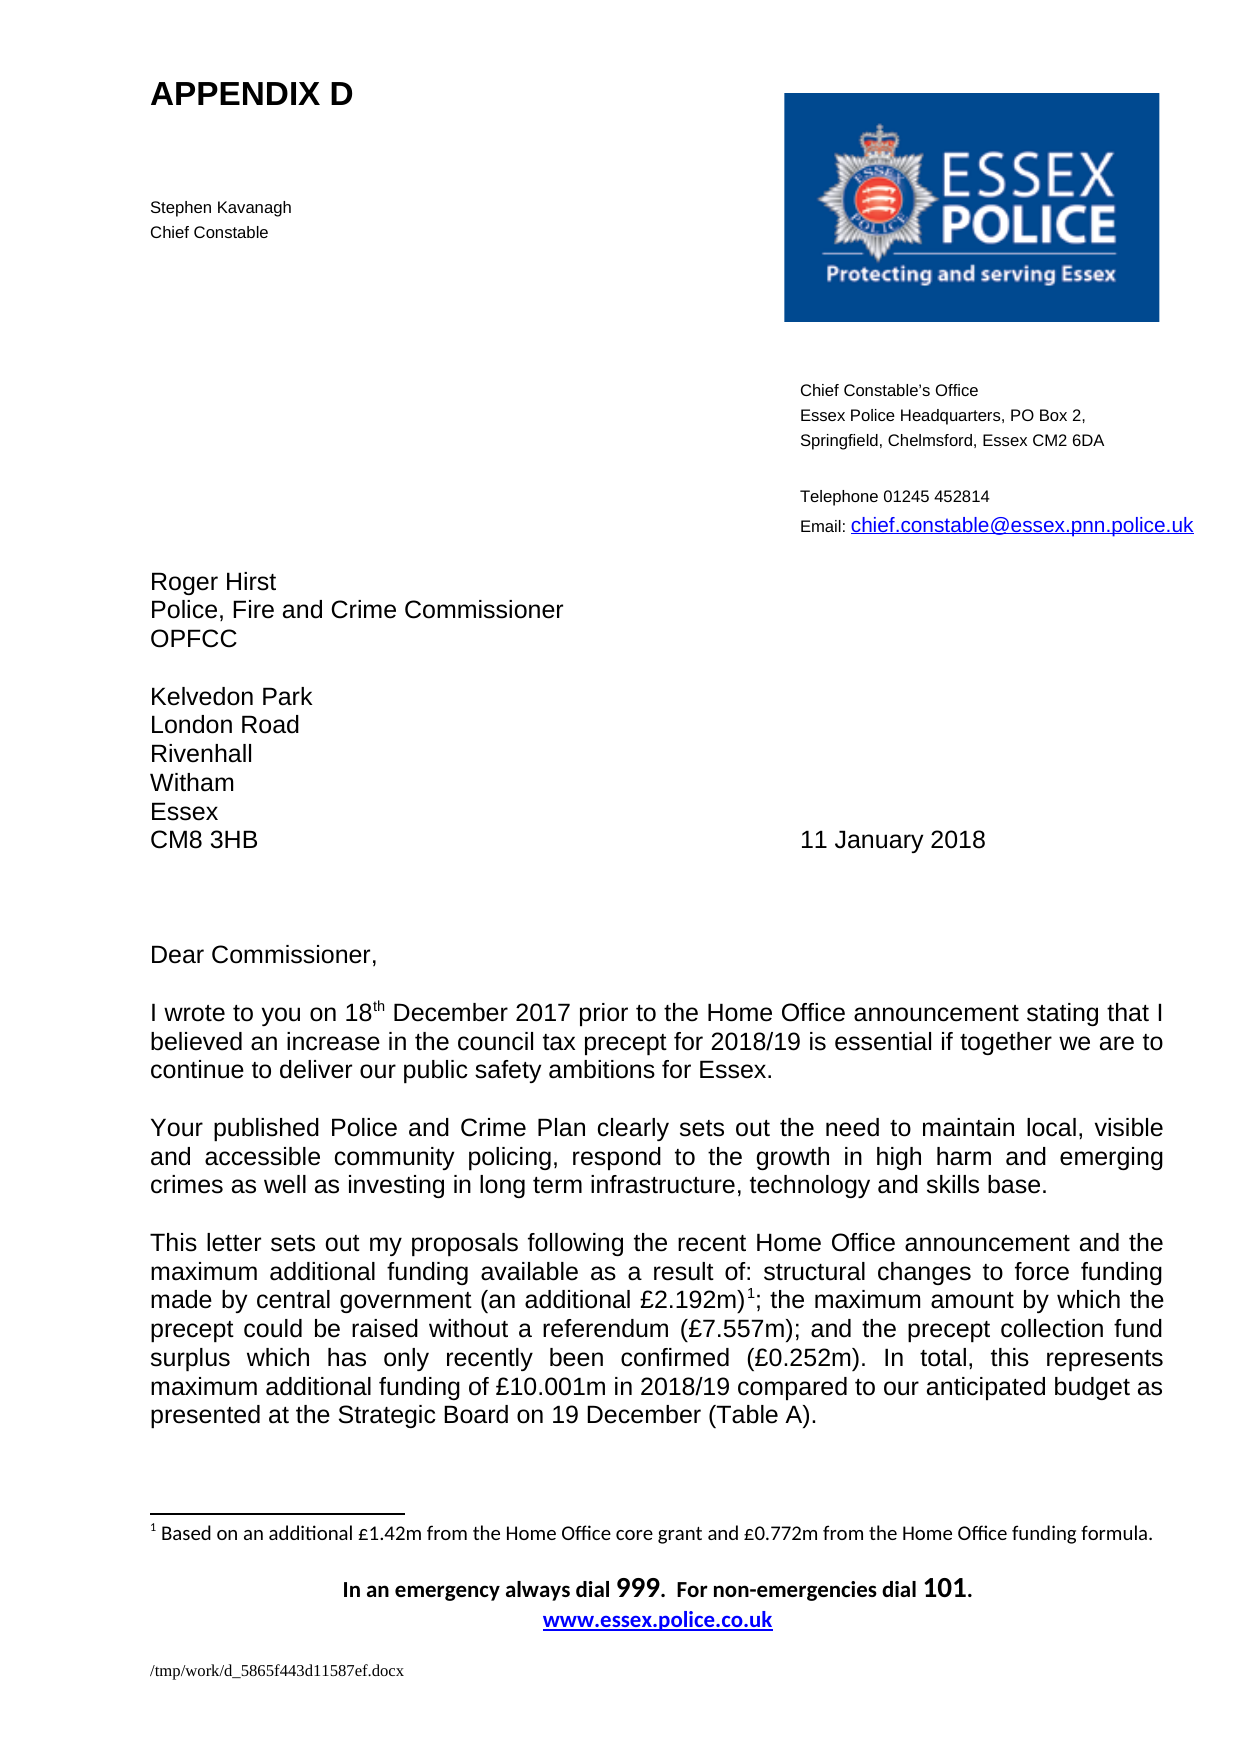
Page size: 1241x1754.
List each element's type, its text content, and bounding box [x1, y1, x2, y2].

text I wrote to you on 18th December 2017 prior to the Home Office announcement stating that I believed an increase in the council tax precept for 2018/19 is essential if together we are to continue to deliver our public safety ambitions for Essex. [150, 998, 1165, 1084]
text This letter sets out my proposals following the recent Home Office announcement and the maximum additional funding available as a result of: structural changes to force funding made by central government (an additional £2.192m); the maximum amount by which the precept could be raised without a referendum (£7.557m); and the precept collection fund surplus which has only recently been confirmed (£0.252m). In total, this represents maximum additional funding of £10.001m in 2018/19 compared to our anticipated budget as presented at the Strategic Board on 19 December (Table A). [150, 1228, 1165, 1429]
text Roger Hirst [150, 567, 1165, 595]
text Your published Police and Crime Plan clearly sets out the need to maintain local, visible and accessible community policing, respond to the growth in high harm and emerging crimes as well as investing in long term infrastructure, technology and skills base. [150, 1113, 1165, 1199]
text OPFCC [150, 624, 1165, 653]
table_header Kelvedon Park London Road Rivenhall Witham Essex CM8 3HB [139, 682, 712, 854]
picture [784, 93, 1160, 322]
text Police, Fire and Crime Commissioner [150, 595, 1165, 624]
table_header 11 January 2018 [713, 682, 1219, 854]
text Dear Commissioner, [150, 940, 1165, 969]
